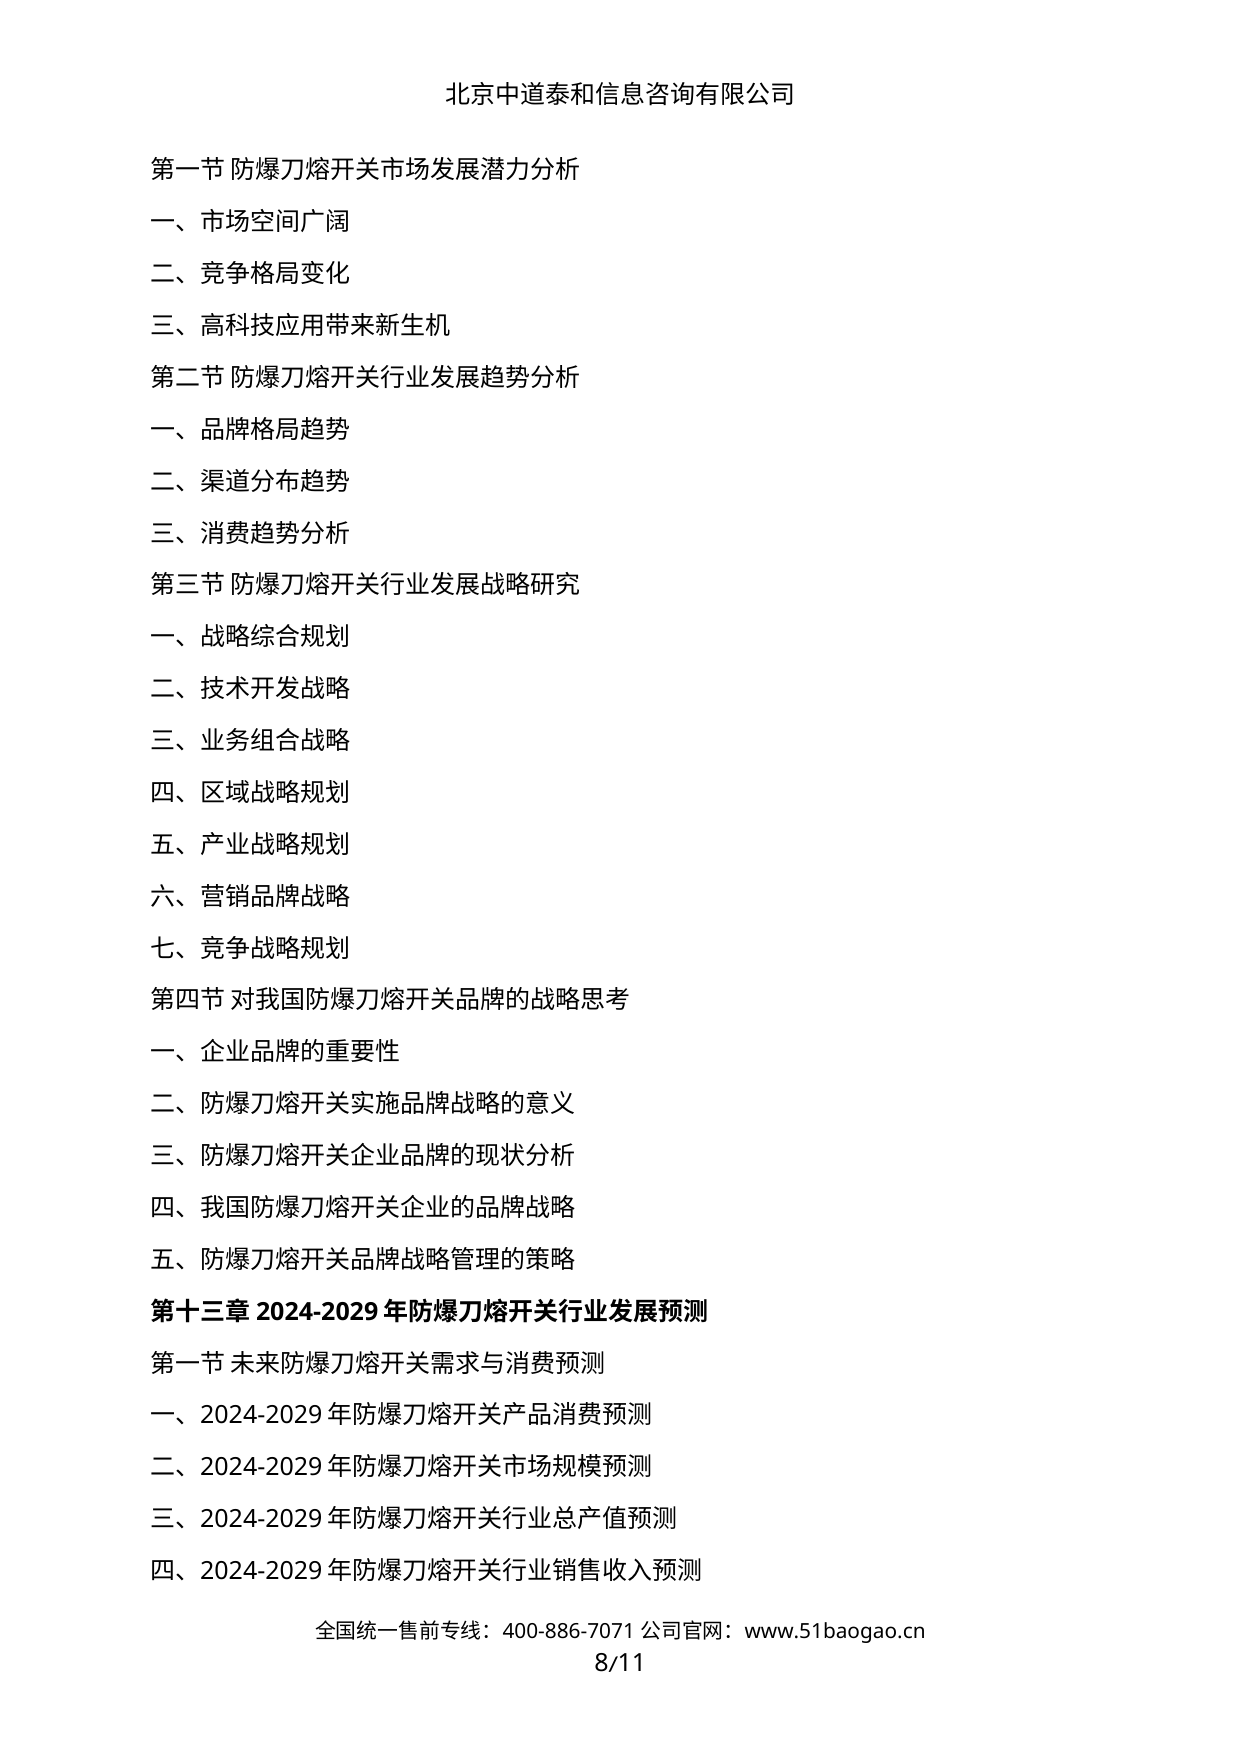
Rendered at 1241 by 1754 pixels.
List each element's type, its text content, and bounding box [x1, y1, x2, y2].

text 第二节 防爆刀熔开关行业发展趋势分析 [150, 357, 1090, 394]
text 第十三章 2024-2029年防爆刀熔开关行业发展预测 [150, 1291, 1090, 1327]
text 一、企业品牌的重要性 [150, 1032, 1090, 1068]
text 三、消费趋势分析 [150, 513, 1090, 549]
text 第一节 未来防爆刀熔开关需求与消费预测 [150, 1343, 1090, 1379]
text 五、产业战略规划 [150, 824, 1090, 861]
text 二、渠道分布趋势 [150, 461, 1090, 497]
text 五、防爆刀熔开关品牌战略管理的策略 [150, 1239, 1090, 1276]
text 七、竞争战略规划 [150, 928, 1090, 964]
text 四、我国防爆刀熔开关企业的品牌战略 [150, 1187, 1090, 1224]
text 第四节 对我国防爆刀熔开关品牌的战略思考 [150, 980, 1090, 1016]
text 第三节 防爆刀熔开关行业发展战略研究 [150, 565, 1090, 601]
text 二、防爆刀熔开关实施品牌战略的意义 [150, 1084, 1090, 1120]
text 三、2024-2029年防爆刀熔开关行业总产值预测 [150, 1499, 1090, 1535]
text 六、营销品牌战略 [150, 876, 1090, 912]
text 一、战略综合规划 [150, 617, 1090, 653]
text 三、业务组合战略 [150, 721, 1090, 757]
text 四、区域战略规划 [150, 772, 1090, 809]
text 一、市场空间广阔 [150, 202, 1090, 238]
text 二、技术开发战略 [150, 669, 1090, 705]
text 一、品牌格局趋势 [150, 409, 1090, 446]
text 二、2024-2029年防爆刀熔开关市场规模预测 [150, 1447, 1090, 1483]
text 一、2024-2029年防爆刀熔开关产品消费预测 [150, 1395, 1090, 1431]
text 二、竞争格局变化 [150, 254, 1090, 290]
text 四、2024-2029年防爆刀熔开关行业销售收入预测 [150, 1551, 1090, 1587]
text 第一节 防爆刀熔开关市场发展潜力分析 [150, 150, 1090, 186]
text 三、高科技应用带来新生机 [150, 306, 1090, 342]
text 三、防爆刀熔开关企业品牌的现状分析 [150, 1136, 1090, 1172]
